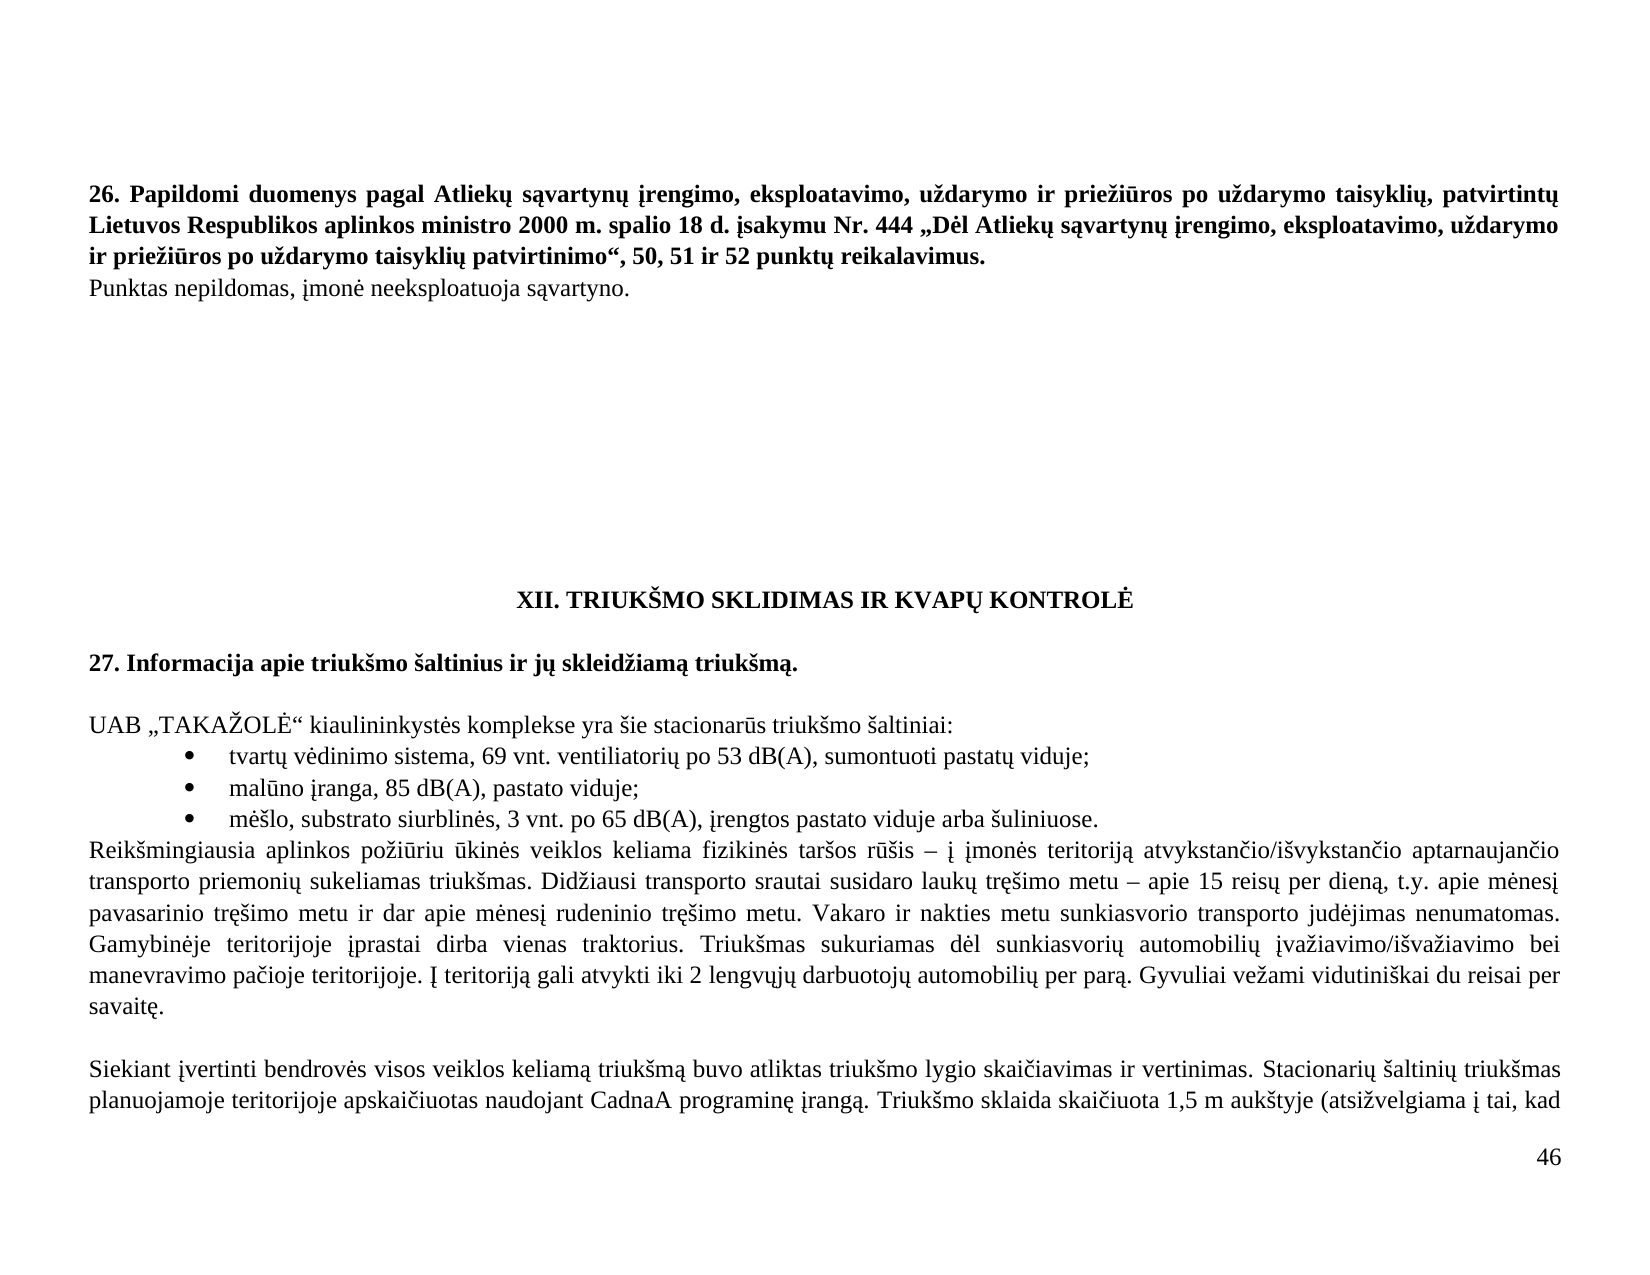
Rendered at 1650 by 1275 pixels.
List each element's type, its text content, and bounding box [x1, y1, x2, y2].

text Reikšmingiausia aplinkos požiūriu ūkinės veiklos keliama fizikinės taršos rūšis – į įmonės teritoriją atvykstančio/išvykstančio aptarnaujančio transporto priemonių sukeliamas triukšmas. Didžiausi transporto srautai susidaro laukų tręšimo metu – apie 15 reisų per dieną, t.y. apie mėnesį pavasarinio tręšimo metu ir dar apie mėnesį rudeninio tręšimo metu. Vakaro ir nakties metu sunkiasvorio transporto judėjimas nenumatomas. Gamybinėje teritorijoje įprastai dirba vienas traktorius. Triukšmas sukuriamas dėl sunkiasvorių automobilių įvažiavimo/išvažiavimo bei manevravimo pačioje teritorijoje. Į teritoriją gali atvykti iki 2 lengvųjų darbuotojų automobilių per parą. Gyvuliai vežami vidutiniškai du reisai per savaitę. [89, 833, 1561, 1021]
text UAB „TAKAŽOLĖ“ kiaulininkystės komplekse yra šie stacionarūs triukšmo šaltiniai: [89, 708, 1561, 740]
list mėšlo, substrato siurblinės, 3 vnt. po 65 dB(A), įrengtos pastato viduje arba šuliniuose. [185, 802, 1561, 833]
text XII. TRIUKŠMO SKLIDIMAS IR KVAPŲ KONTROLĖ [89, 583, 1561, 615]
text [89, 1052, 1561, 1115]
list tvartų vėdinimo sistema, 69 vnt. ventiliatorių po 53 dB(A), sumontuoti pastatų viduje; [185, 740, 1561, 771]
list malūno įranga, 85 dB(A), pastato viduje; [185, 771, 1561, 802]
text Punktas nepildomas, įmonė neeksploatuoja sąvartyno. [89, 271, 1561, 302]
text 27. Informacija apie triukšmo šaltinius ir jų skleidžiamą triukšmą. [89, 646, 1561, 677]
text 26. Papildomi duomenys pagal Atliekų sąvartynų įrengimo, eksploatavimo, uždarymo ir priežiūros po uždarymo taisyklių, patvirtintų Lietuvos Respublikos aplinkos ministro 2000 m. spalio 18 d. įsakymu Nr. 444 „Dėl Atliekų sąvartynų įrengimo, eksploatavimo, uždarymo ir priežiūros po uždarymo taisyklių patvirtinimo“, 50, 51 ir 52 punktų reikalavimus. [89, 177, 1561, 271]
